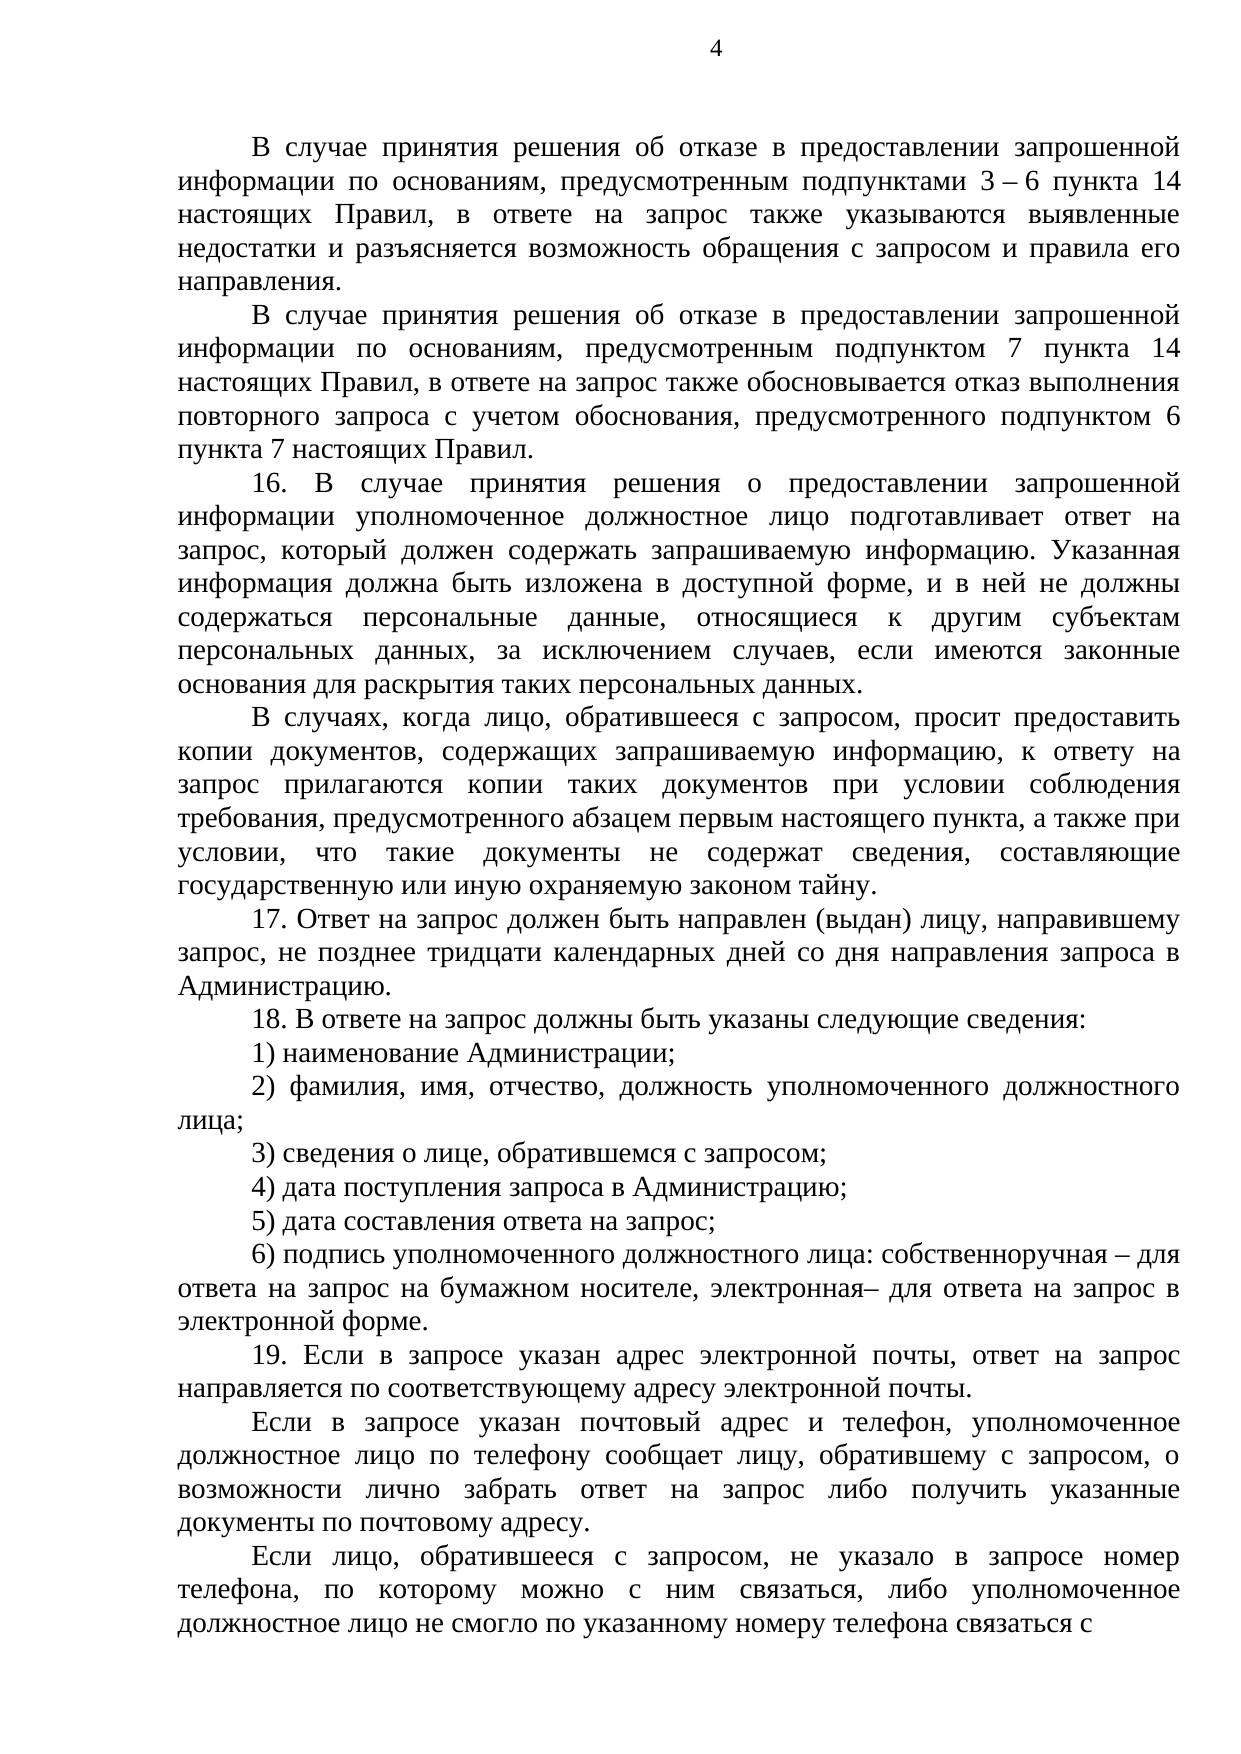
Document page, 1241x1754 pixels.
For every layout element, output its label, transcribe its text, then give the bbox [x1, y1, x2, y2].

text 2) фамилия, имя, отчество, должность уполномоченного должностного лица; [177, 1068, 1181, 1136]
text 5) дата составления ответа на запрос; [177, 1203, 1181, 1236]
text В случаях, когда лицо, обратившееся с запросом, просит предоставить копии документов, содержащих запрашиваемую информацию, к ответу на запрос прилагаются копии таких документов при условии соблюдения требования, предусмотренного абзацем первым настоящего пункта, а также при условии, что такие документы не содержат сведения, составляющие государственную или иную охраняемую законом тайну. [177, 699, 1181, 901]
text Если в запросе указан почтовый адрес и телефон, уполномоченное должностное лицо по телефону сообщает лицу, обратившему с запросом, о возможности лично забрать ответ на запрос либо получить указанные документы по почтовому адресу. [177, 1404, 1181, 1538]
text В случае принятия решения об отказе в предоставлении запрошенной информации по основаниям, предусмотренным подпунктом 7 пункта 14 настоящих Правил, в ответе на запрос также обосновывается отказ выполнения повторного запроса с учетом обоснования, предусмотренного подпунктом 6 пункта 7 настоящих Правил. [177, 297, 1181, 465]
text 18. В ответе на запрос должны быть указаны следующие сведения: [177, 1001, 1181, 1035]
text 6) подпись уполномоченного должностного лица: собственноручная – для ответа на запрос на бумажном носителе, электронная– для ответа на запрос в электронной форме. [177, 1236, 1181, 1337]
text 17. Ответ на запрос должен быть направлен (выдан) лицу, направившему запрос, не позднее тридцати календарных дней со дня направления запроса в Администрацию. [177, 901, 1181, 1001]
text 4) дата поступления запроса в Администрацию; [177, 1169, 1181, 1203]
text В случае принятия решения об отказе в предоставлении запрошенной информации по основаниям, предусмотренным подпунктами 3 – 6 пункта 14 настоящих Правил, в ответе на запрос также указываются выявленные недостатки и разъясняется возможность обращения с запросом и правила его направления. [177, 129, 1181, 297]
text 3) сведения о лице, обратившемся с запросом; [177, 1136, 1181, 1169]
text Если лицо, обратившееся с запросом, не указало в запросе номер телефона, по которому можно с ним связаться, либо уполномоченное должностное лицо не смогло по указанному номеру телефона связаться с [177, 1538, 1181, 1639]
text 19. Если в запросе указан адрес электронной почты, ответ на запрос направляется по соответствующему адресу электронной почты. [177, 1337, 1181, 1404]
text 16. В случае принятия решения о предоставлении запрошенной информации уполномоченное должностное лицо подготавливает ответ на запрос, который должен содержать запрашиваемую информацию. Указанная информация должна быть изложена в доступной форме, и в ней не должны содержаться персональные данные, относящиеся к другим субъектам персональных данных, за исключением случаев, если имеются законные основания для раскрытия таких персональных данных. [177, 465, 1181, 699]
text 4 [177, 33, 1181, 62]
text 1) наименование Администрации; [177, 1035, 1181, 1068]
